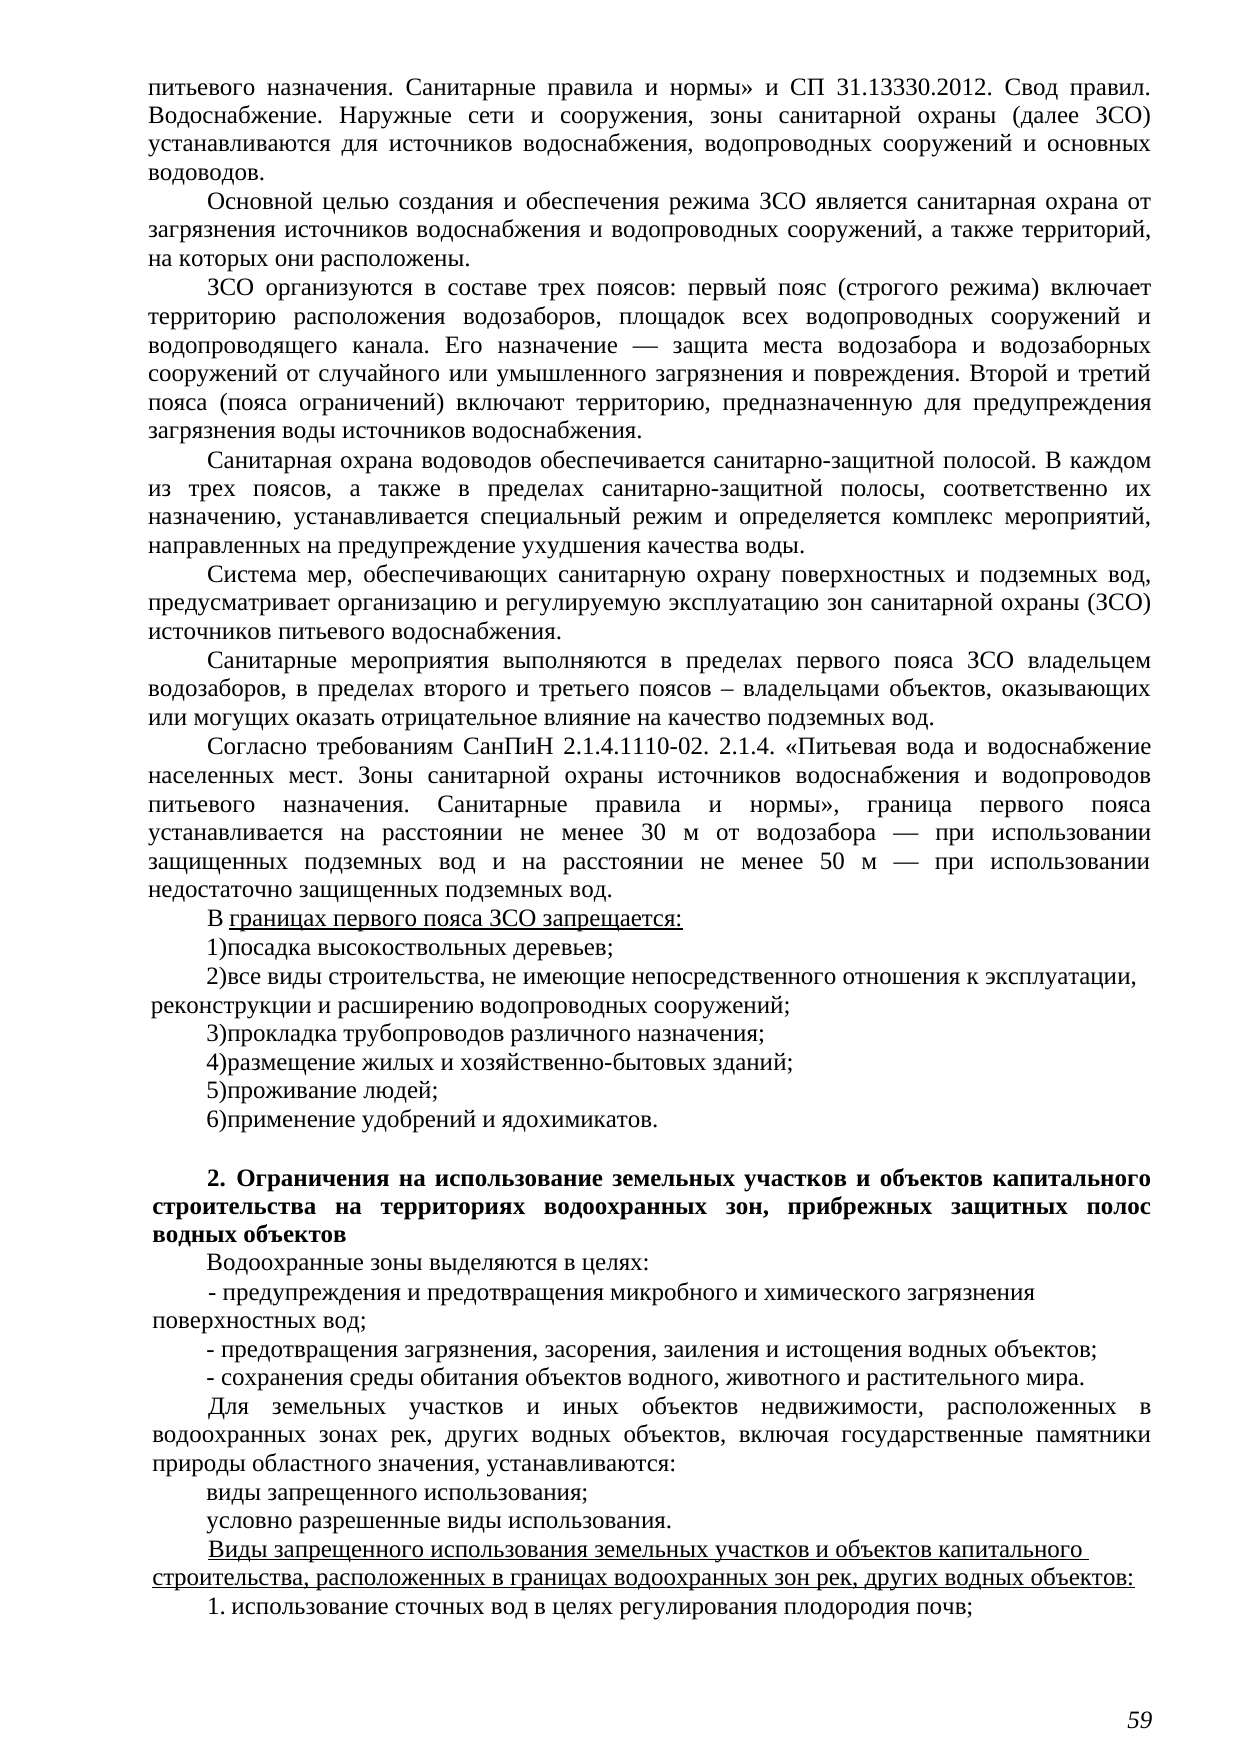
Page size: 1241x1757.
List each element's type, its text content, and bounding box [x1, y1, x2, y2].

text 4)размещение жилых и хозяйственно-бытовых зданий; [206, 1047, 1152, 1076]
text питьевого назначения. Санитарные правила и нормы» и СП 31.13330.2012. Свод правил. Водоснабжение. Наружные сети и сооружения, зоны санитарной охраны (далее ЗСО) устанавливаются для источников водоснабжения, водопроводных сооружений и основных водоводов. [148, 73, 1152, 186]
text Система мер, обеспечивающих санитарную охрану поверхностных и подземных вод, предусматривает организацию и регулируемую эксплуатацию зон санитарной охраны (ЗСО) источников питьевого водоснабжения. [148, 560, 1152, 644]
list Ограничения на использование земельных участков и объектов капитального строительства на территориях водоохранных зон, прибрежных защитных полос водных объектов [152, 1163, 1152, 1248]
list использование сточных вод в целях регулирования плодородия почв; [207, 1591, 1152, 1619]
text Санитарные мероприятия выполняются в пределах первого пояса ЗСО владельцем водозаборов, в пределах второго и третьего поясов – владельцами объектов, оказывающих или могущих оказать отрицательное влияние на качество подземных вод. [148, 646, 1152, 731]
text 5)проживание людей; [206, 1076, 1152, 1104]
text Водоохранные зоны выделяются в целях: [206, 1248, 1152, 1276]
text 1)посадка высокоствольных деревьев; [206, 932, 1152, 961]
text 59 [1127, 1705, 1152, 1733]
text Для земельных участков и иных объектов недвижимости, расположенных в водоохранных зонах рек, других водных объектов, включая государственные памятники природы областного значения, устанавливаются: [152, 1392, 1152, 1477]
text 6)применение удобрений и ядохимикатов. [206, 1104, 1152, 1133]
list границах первого пояса ЗСО запрещается: [207, 903, 1152, 932]
text Виды запрещенного использования земельных участков и объектов капитального строительства, расположенных в границах водоохранных зон рек, других водных объектов: [152, 1535, 1152, 1591]
text Основной целью создания и обеспечения режима ЗСО является санитарная охрана от загрязнения источников водоснабжения и водопроводных сооружений, а также территорий, на которых они расположены. [148, 187, 1152, 272]
text виды запрещенного использования; условно разрешенные виды использования. [206, 1478, 673, 1534]
text Санитарная охрана водоводов обеспечивается санитарно-защитной полосой. В каждом из трех поясов, а также в пределах санитарно-защитной полосы, соответственно их назначению, устанавливается специальный режим и определяется комплекс мероприятий, направленных на предупреждение ухудшения качества воды. [148, 446, 1152, 558]
text - предупреждения и предотвращения микробного и химического загрязнения поверхностных вод; [152, 1278, 1152, 1333]
text ЗСО организуются в составе трех поясов: первый пояс (строгого режима) включает территорию расположения водозаборов, площадок всех водопроводных сооружений и водопроводящего канала. Его назначение — защита места водозабора и водозаборных сооружений от случайного или умышленного загрязнения и повреждения. Второй и третий пояса (пояса ограничений) включают территорию, предназначенную для предупреждения загрязнения воды источников водоснабжения. [148, 273, 1152, 444]
text Согласно требованиям СанПиН 2.1.4.1110-02. 2.1.4. «Питьевая вода и водоснабжение населенных мест. Зоны санитарной охраны источников водоснабжения и водопроводов питьевого назначения. Санитарные правила и нормы», граница первого пояса устанавливается на расстоянии не менее 30 м от водозабора — при использовании защищенных подземных вод и на расстоянии не менее 50 м — при использовании недостаточно защищенных подземных вод. [148, 732, 1152, 903]
text - предотвращения загрязнения, засорения, заиления и истощения водных объектов; - сохранения среды обитания объектов водного, животного и растительного мира. [206, 1335, 1098, 1391]
text реконструкции и расширению водопроводных сооружений; 3)прокладка трубопроводов различного назначения; [151, 991, 792, 1047]
text 2)все виды строительства, не имеющие непосредственного отношения к эксплуатации, [206, 961, 1152, 989]
